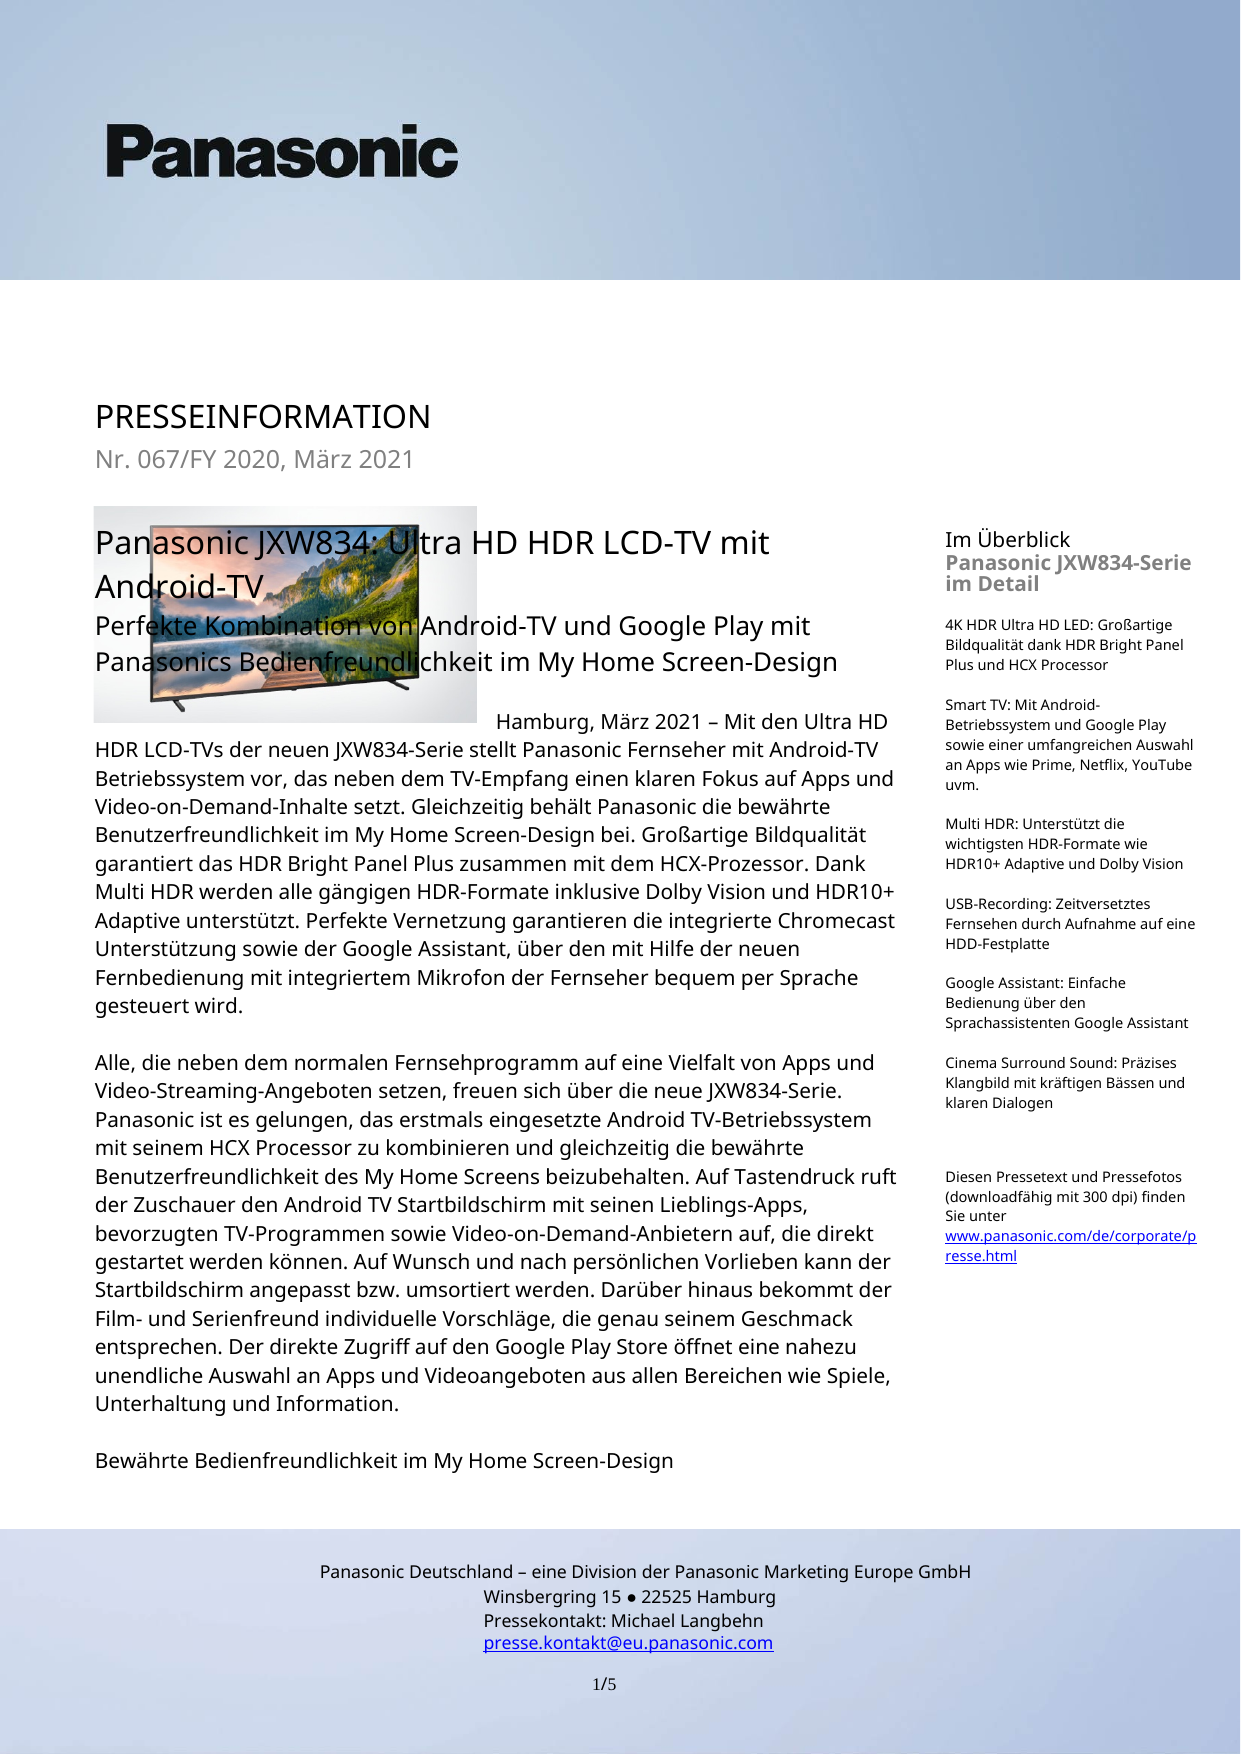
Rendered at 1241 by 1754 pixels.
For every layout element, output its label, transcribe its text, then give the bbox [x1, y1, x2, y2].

text Alle, die neben dem normalen Fernsehprogramm auf eine Vielfalt von Apps und Video-Streaming-Angeboten setzen, freuen sich über die neue JXW834-Serie. Panasonic ist es gelungen, das erstmals eingesetzte Android TV-Betriebssystem mit seinem HCX Processor zu kombinieren und gleichzeitig die bewährte Benutzerfreundlichkeit des My Home Screens beizubehalten. Auf Tastendruck ruft der Zuschauer den Android TV Startbildschirm mit seinen Lieblings-Apps, bevorzugten TV-Programmen sowie Video-on-Demand-Anbietern auf, die direkt gestartet werden können. Auf Wunsch und nach persönlichen Vorlieben kann der Startbildschirm angepasst bzw. umsortiert werden. Darüber hinaus bekommt der Film- und Serienfreund individuelle Vorschläge, die genau seinem Geschmack entsprechen. Der direkte Zugriff auf den Google Play Store öffnet eine nahezu unendliche Auswahl an Apps und Videoangeboten aus allen Bereichen wie Spiele, Unterhaltung und Information. [94, 1048, 901, 1418]
picture [0, 0, 1241, 280]
text Bewährte Bedienfreundlichkeit im My Home Screen-Design [94, 1446, 901, 1474]
picture [0, 1529, 1241, 1754]
text Multi HDR: Unterstützt die wichtigsten HDR-Formate wie HDR10+ Adaptive und Dolby Vision [945, 814, 1199, 874]
text Panasonic JXW834-Serie im Detail [945, 553, 1199, 595]
text USB-Recording: Zeitversetztes Fernsehen durch Aufnahme auf eine HDD-Festplatte [945, 894, 1199, 953]
text Smart TV: Mit Android-Betriebssystem und Google Play sowie einer umfangreichen Auswahl an Apps wie Prime, Netflix, YouTube uvm. [945, 695, 1199, 794]
subtitle Panasonic JXW834: Ultra HD HDR LCD-TV mit Android-TV [94, 520, 868, 608]
text Perfekte Kombination von Android-TV und Google Play mit Panasonics Bedienfreundlichkeit im My Home Screen-Design [94, 608, 868, 679]
text Nr. 067/FY 2020, März 2021 [94, 451, 904, 473]
text Cinema Surround Sound: Präzises Klangbild mit kräftigen Bässen und klaren Dialogen [945, 1053, 1199, 1112]
text Diesen Pressetext und Pressefotos (downloadfähig mit 300 dpi) finden Sie unter www.panasonic.com/de/corporate/presse.html [945, 1166, 1199, 1266]
picture [93, 506, 477, 723]
text PRESSEINFORMATION [94, 394, 904, 438]
text 4K HDR Ultra HD LED: Großartige Bildqualität dank HDR Bright Panel Plus und HCX Processor [945, 615, 1199, 675]
text Hamburg, März 2021 – Mit den Ultra HD HDR LCD-TVs der neuen JXW834-Serie stellt Panasonic Fernseher mit Android-TV Betriebssystem vor, das neben dem TV-Empfang einen klaren Fokus auf Apps und Video-on-Demand-Inhalte setzt. Gleichzeitig behält Panasonic die bewährte Benutzerfreundlichkeit im My Home Screen-Design bei. Großartige Bildqualität garantiert das HDR Bright Panel Plus zusammen mit dem HCX-Prozessor. Dank Multi HDR werden alle gängigen HDR-Formate inklusive Dolby Vision und HDR10+ Adaptive unterstützt. Perfekte Vernetzung garantieren die integrierte Chromecast Unterstützung sowie der Google Assistant, über den mit Hilfe der neuen Fernbedienung mit integriertem Mikrofon der Fernseher bequem per Sprache gesteuert wird. [94, 536, 901, 1019]
text Google Assistant: Einfache Bedienung über den Sprachassistenten Google Assistant [945, 973, 1199, 1033]
text Im Überblick [945, 525, 1199, 553]
